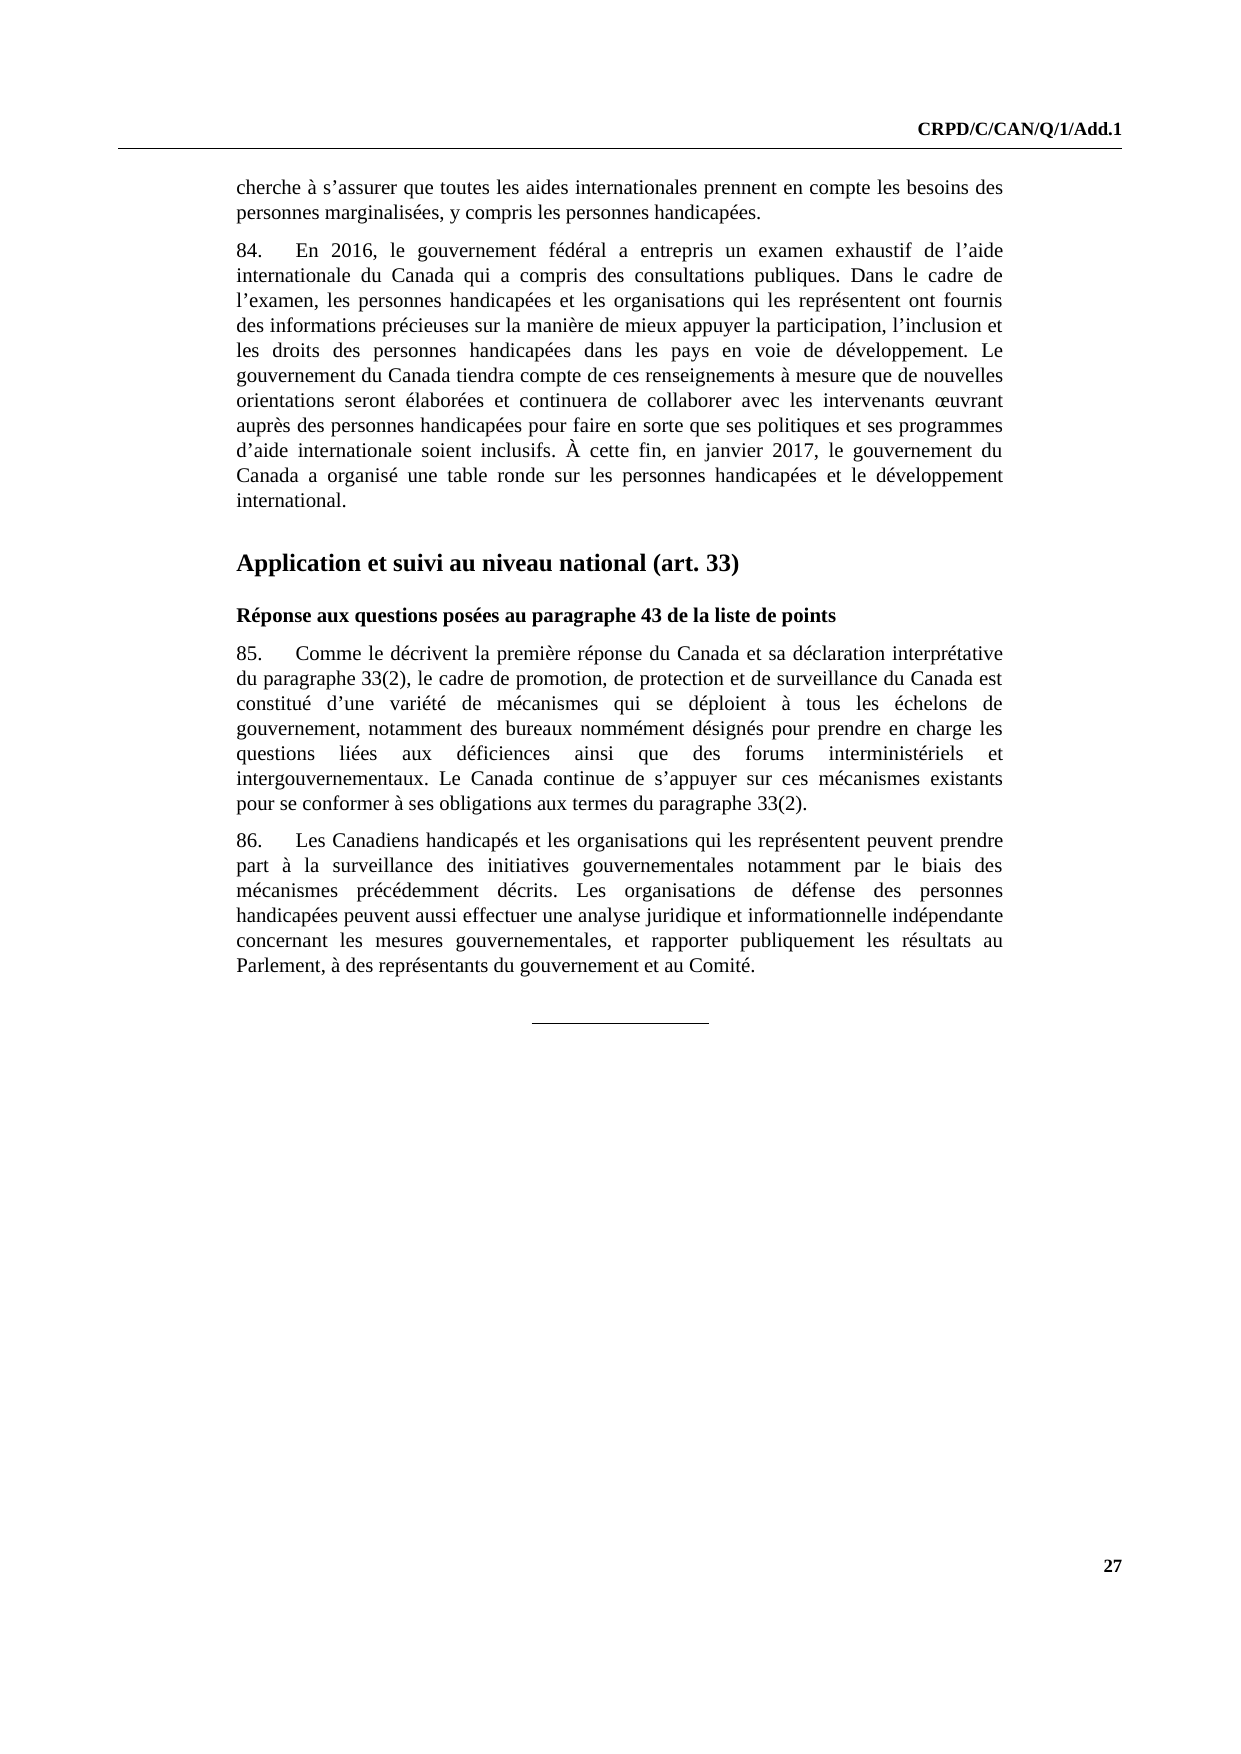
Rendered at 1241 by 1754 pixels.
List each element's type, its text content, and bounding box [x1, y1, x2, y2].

text Application et suivi au niveau national (art. 33) [118, 549, 1004, 577]
text 84. En 2016, le gouvernement fédéral a entrepris un examen exhaustif de l’aide internationale du Canada qui a compris des consultations publiques. Dans le cadre de l’examen, les personnes handicapées et les organisations qui les représentent ont fournis des informations précieuses sur la manière de mieux appuyer la participation, l’inclusion et les droits des personnes handicapées dans les pays en voie de développement. Le gouvernement du Canada tiendra compte de ces renseignements à mesure que de nouvelles orientations seront élaborées et continuera de collaborer avec les intervenants œuvrant auprès des personnes handicapées pour faire en sorte que ses politiques et ses programmes d’aide internationale soient inclusifs. À cette fin, en janvier 2017, le gouvernement du Canada a organisé une table ronde sur les personnes handicapées et le développement international. [236, 237, 1004, 512]
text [236, 174, 1004, 224]
text Réponse aux questions posées au paragraphe 43 de la liste de points [118, 602, 1004, 627]
text 86. Les Canadiens handicapés et les organisations qui les représentent peuvent prendre part à la surveillance des initiatives gouvernementales notamment par le biais des mécanismes précédemment décrits. Les organisations de défense des personnes handicapées peuvent aussi effectuer une analyse juridique et informationnelle indépendante concernant les mesures gouvernementales, et rapporter publiquement les résultats au Parlement, à des représentants du gouvernement et au Comité. [236, 827, 1004, 977]
text 85. Comme le décrivent la première réponse du Canada et sa déclaration interprétative du paragraphe 33(2), le cadre de promotion, de protection et de surveillance du Canada est constitué d’une variété de mécanismes qui se déploient à tous les échelons de gouvernement, notamment des bureaux nommément désignés pour prendre en charge les questions liées aux déficiences ainsi que des forums interministériels et intergouvernementaux. Le Canada continue de s’appuyer sur ces mécanismes existants pour se conformer à ses obligations aux termes du paragraphe 33(2). [236, 640, 1004, 815]
